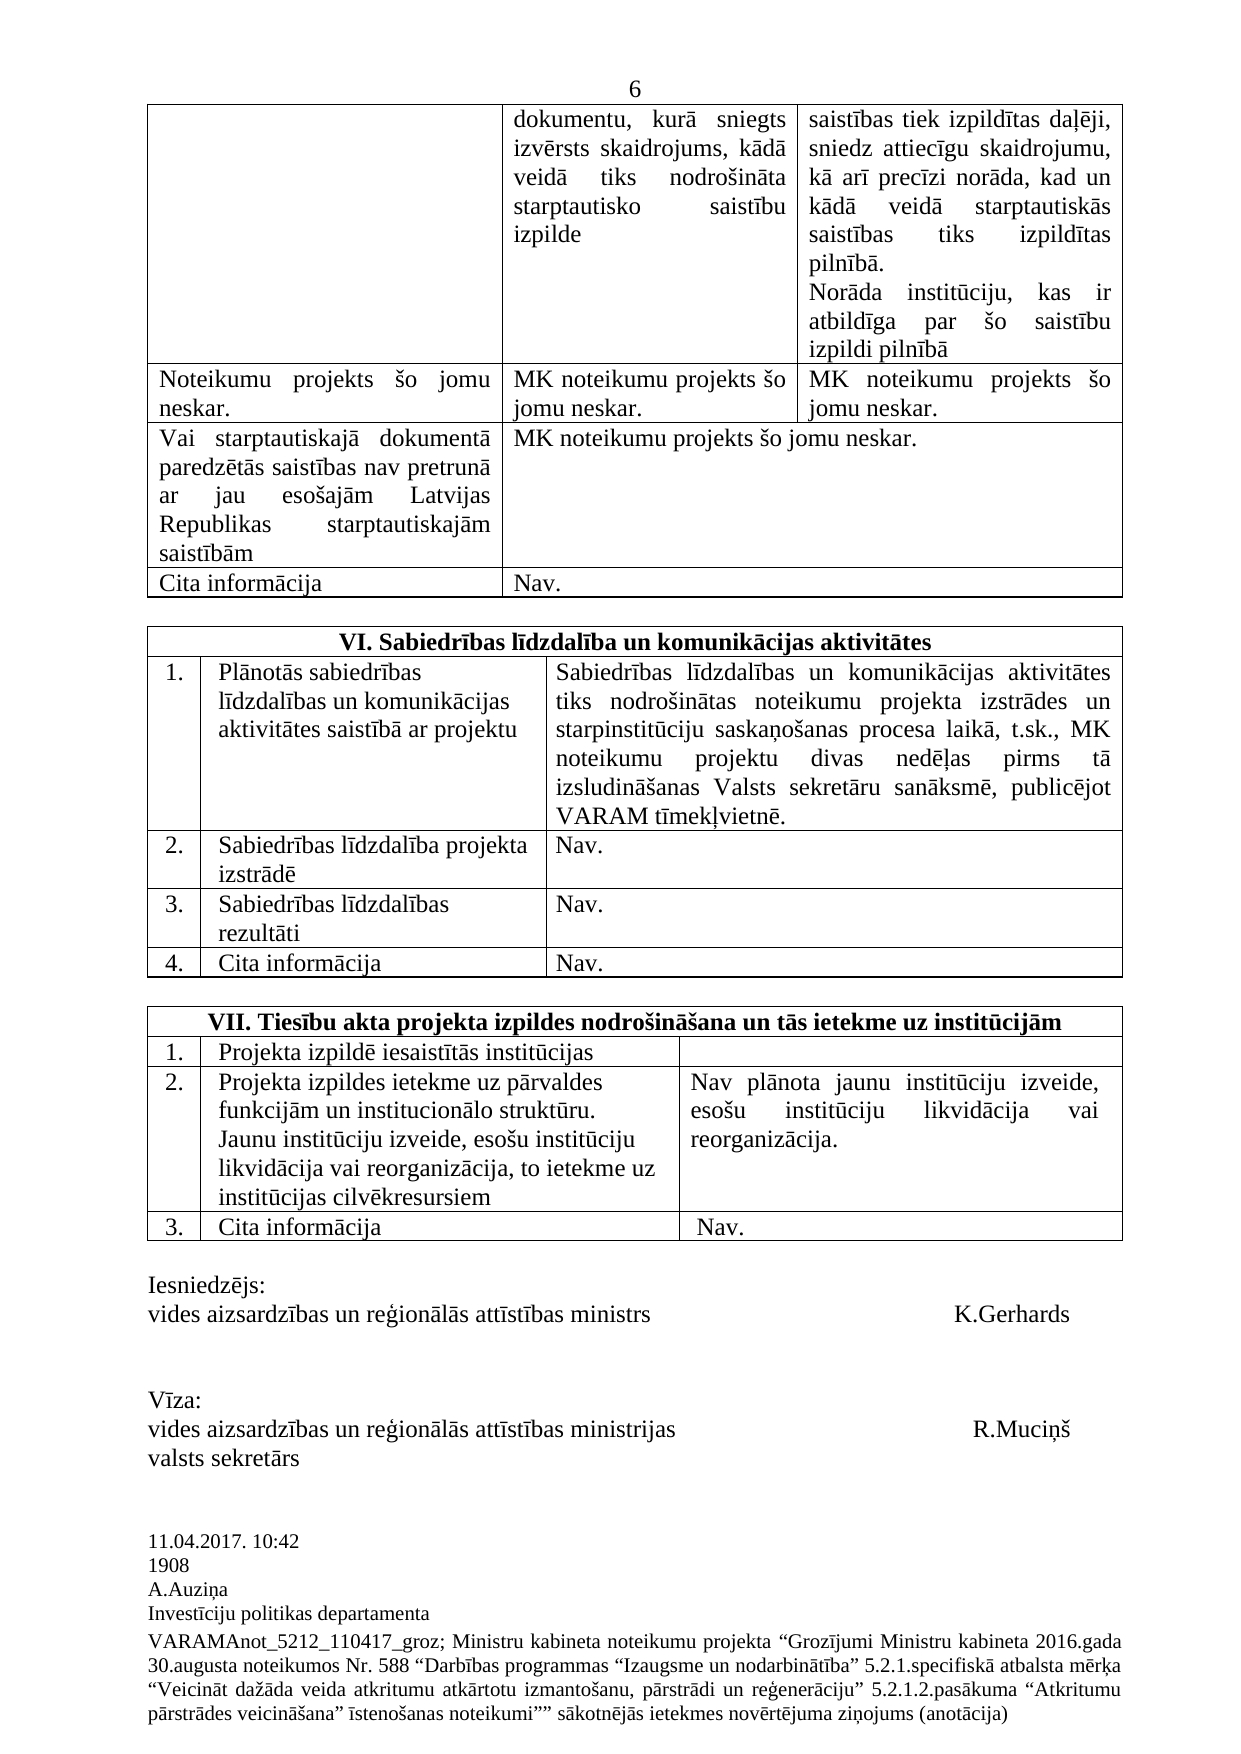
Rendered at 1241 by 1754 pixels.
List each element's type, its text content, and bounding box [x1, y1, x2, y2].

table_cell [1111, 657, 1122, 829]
table_cell 1. [148, 657, 200, 829]
text vides aizsardzības un reģionālās attīstības ministrs K.Gerhards [148, 1299, 1122, 1328]
table_cell Sabiedrības līdzdalība projekta izstrādē [201, 831, 546, 888]
table_cell MK noteikumu projekts šo jomu neskar. [503, 423, 1122, 567]
table_cell MK noteikumu projekts šo jomu neskar. [503, 364, 797, 422]
text A.Auziņa [148, 1577, 1122, 1601]
table_cell Nav. [503, 568, 1122, 596]
table_cell Projekta izpildes ietekme uz pārvaldes funkcijām un institucionālo struktūru. Jaunu institūciju izveide, esošu institūciju likvidācija vai reorganizācija, to ietekme uz institūcijas cilvēkresursiem [201, 1067, 679, 1211]
table_cell 1. [148, 1037, 200, 1066]
table_cell [680, 1037, 696, 1066]
text valsts sekretārs [148, 1443, 1122, 1471]
table_cell 2. [148, 831, 200, 888]
table_cell Nav. [547, 948, 1122, 976]
text 11.04.2017. 10:42 [148, 1529, 1122, 1553]
table_cell Cita informācija [201, 1212, 679, 1240]
text Iesniedzējs: [148, 1270, 1122, 1299]
table_cell MK noteikumu projekts šo jomu neskar. [798, 364, 1122, 422]
table_cell Vai starptautiskajā dokumentā paredzētās saistības nav pretrunā ar jau esošajām Latvijas Republikas starptautiskajām saistībām [148, 423, 502, 567]
table_cell 4. [148, 948, 200, 976]
table_cell Plānotās sabiedrības līdzdalības un komunikācijas aktivitātes saistībā ar projektu [201, 657, 546, 829]
table_header VI. Sabiedrības līdzdalība un komunikācijas aktivitātes [148, 627, 1122, 656]
table_cell Nav. [547, 831, 1122, 888]
table_cell Nav. [680, 1212, 1122, 1240]
table_cell Noteikumu projekts šo jomu neskar. [148, 364, 502, 422]
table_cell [503, 105, 797, 363]
table_cell 2. [148, 1067, 200, 1211]
table_cell Nav. [547, 889, 1122, 947]
text Investīciju politikas departamenta [148, 1601, 1122, 1625]
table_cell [148, 105, 502, 363]
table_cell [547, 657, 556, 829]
text vides aizsardzības un reģionālās attīstības ministrijas R.Muciņš [148, 1414, 1122, 1443]
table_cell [798, 105, 1122, 363]
table_cell Sabiedrības līdzdalības rezultāti [201, 889, 546, 947]
table_cell 3. [148, 1212, 200, 1240]
table_cell Cita informācija [148, 568, 502, 596]
text Vīza: [148, 1385, 1122, 1414]
table_cell Nav plānota jaunu institūciju izveide, esošu institūciju likvidācija vai reorganizācija. [680, 1067, 1122, 1211]
text 1908 [148, 1553, 1122, 1577]
table_cell Cita informācija [201, 948, 546, 976]
table_cell 3. [148, 889, 200, 947]
table_cell Projekta izpildē iesaistītās institūcijas [201, 1037, 679, 1066]
table_cell [1099, 1037, 1122, 1066]
table_header VII. Tiesību akta projekta izpildes nodrošināšana un tās ietekme uz institūcijām [148, 1007, 1122, 1036]
